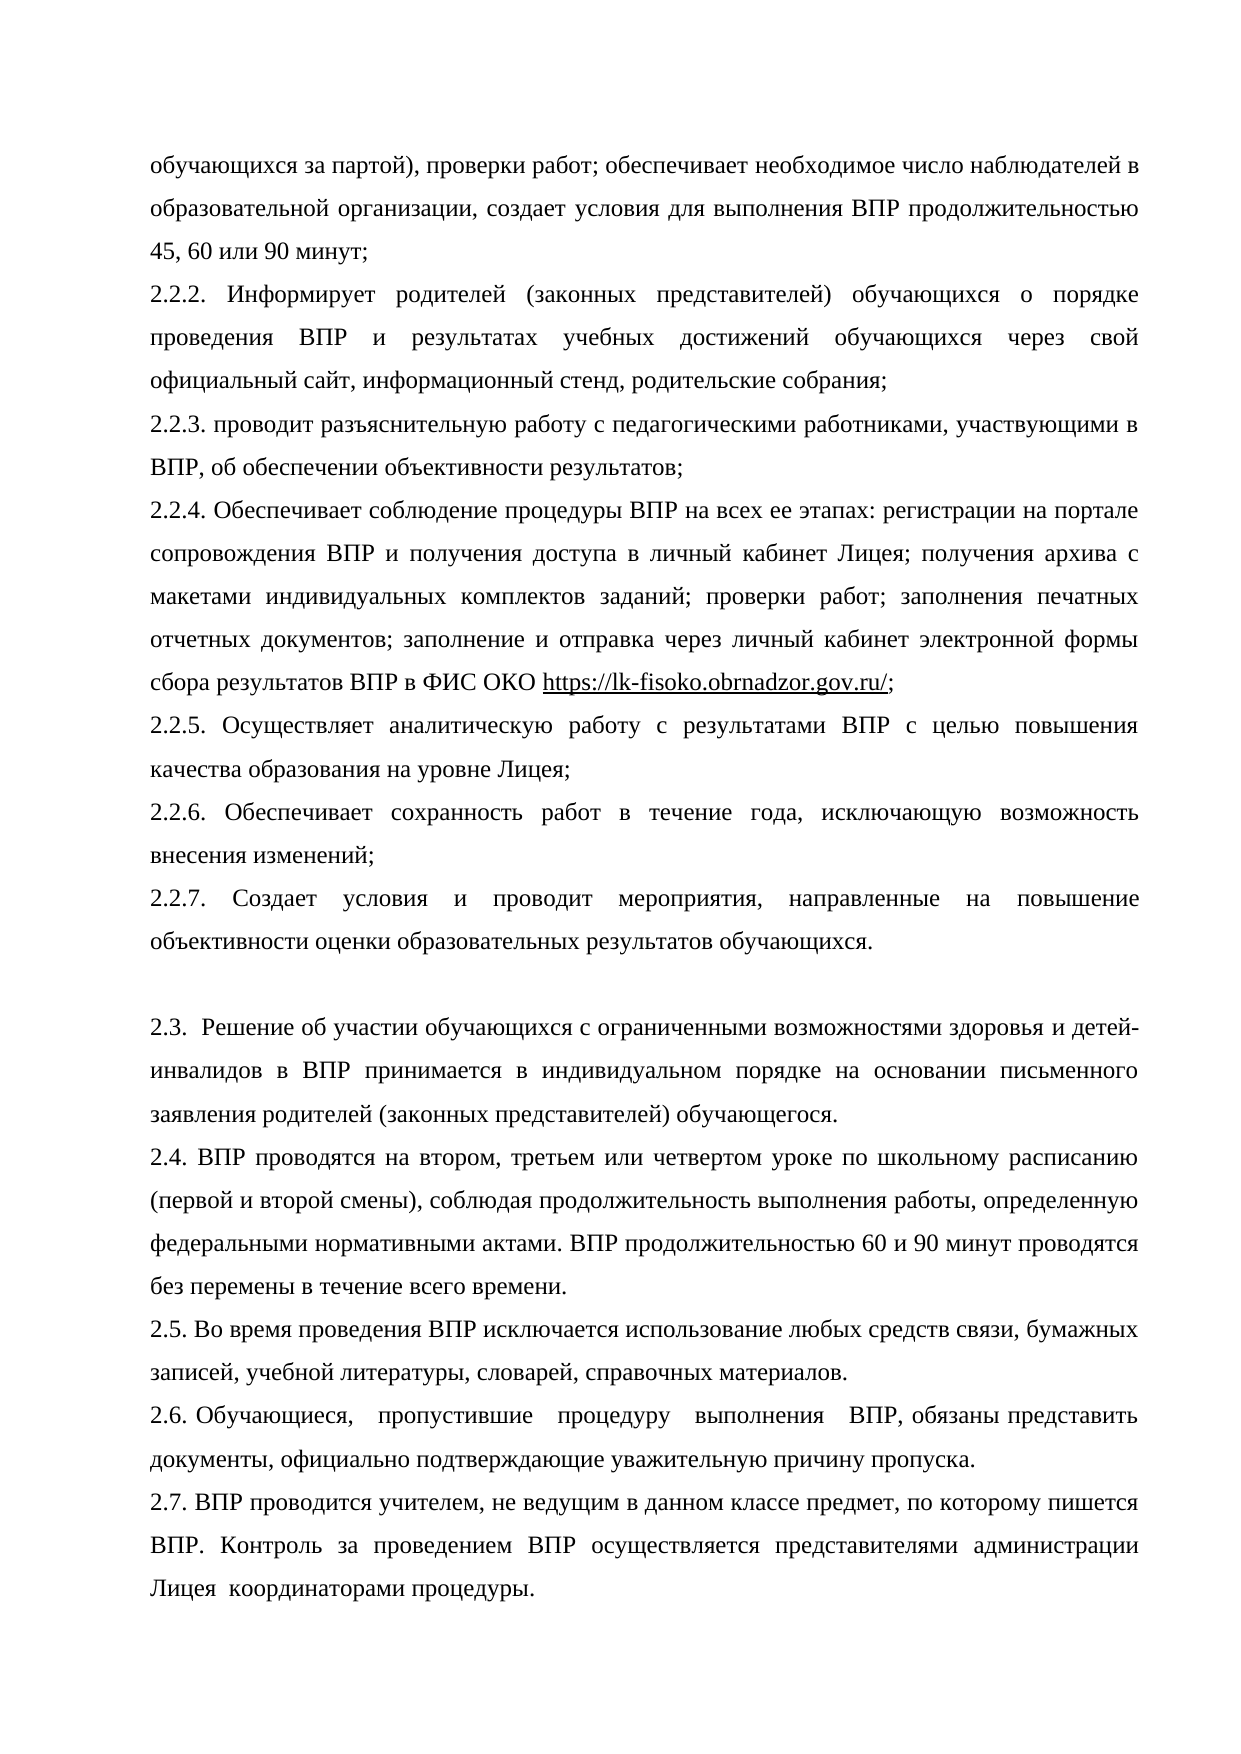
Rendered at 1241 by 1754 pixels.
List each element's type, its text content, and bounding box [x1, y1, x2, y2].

text 2.4. ВПР проводятся на втором, третьем или четвертом уроке по школьному расписанию (первой и второй смены), соблюдая продолжительность выполнения работы, определенную федеральными нормативными актами. ВПР продолжительностью 60 и 90 минут проводятся без перемены в течение всего времени. [150, 1142, 1139, 1300]
text 2.2.2. Информирует родителей (законных представителей) обучающихся о порядке проведения ВПР и результатах учебных достижений обучающихся через свой официальный сайт, информационный стенд, родительские собрания; [150, 279, 1139, 394]
text 2.2.4. Обеспечивает соблюдение процедуры ВПР на всех ее этапах: регистрации на портале сопровождения ВПР и получения доступа в личный кабинет Лицея; получения архива с макетами индивидуальных комплектов заданий; проверки работ; заполнения печатных отчетных документов; заполнение и отправка через личный кабинет электронной формы сбора результатов ВПР в ФИС ОКО https://lk-fisoko.obrnadzor.gov.ru/; [150, 495, 1139, 696]
text 2.5. Во время проведения ВПР исключается использование любых средств связи, бумажных записей, учебной литературы, словарей, справочных материалов. [150, 1314, 1139, 1386]
text 2.2.3. проводит разъяснительную работу с педагогическими работниками, участвующими в ВПР, об обеспечении объективности результатов; [150, 409, 1139, 481]
text 2.2.7. Создает условия и проводит мероприятия, направленные на повышение объективности оценки образовательных результатов обучающихся. [150, 883, 1139, 955]
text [150, 150, 1139, 265]
text 2.6. Обучающиеся, пропустившие процедуру выполнения ВПР, обязаны представить документы, официально подтверждающие уважительную причину пропуска. [150, 1401, 1139, 1472]
text 2.3. Решение об участии обучающихся с ограниченными возможностями здоровья и детей-инвалидов в ВПР принимается в индивидуальном порядке на основании письменного заявления родителей (законных представителей) обучающегося. [150, 1012, 1139, 1127]
text 2.2.6. Обеспечивает сохранность работ в течение года, исключающую возможность внесения изменений; [150, 797, 1139, 869]
text 2.7. ВПР проводится учителем, не ведущим в данном классе предмет, по которому пишется ВПР. Контроль за проведением ВПР осуществляется представителями администрации Лицея координаторами процедуры. [150, 1487, 1139, 1602]
text 2.2.5. Осуществляет аналитическую работу с результатами ВПР с целью повышения качества образования на уровне Лицея; [150, 711, 1139, 782]
